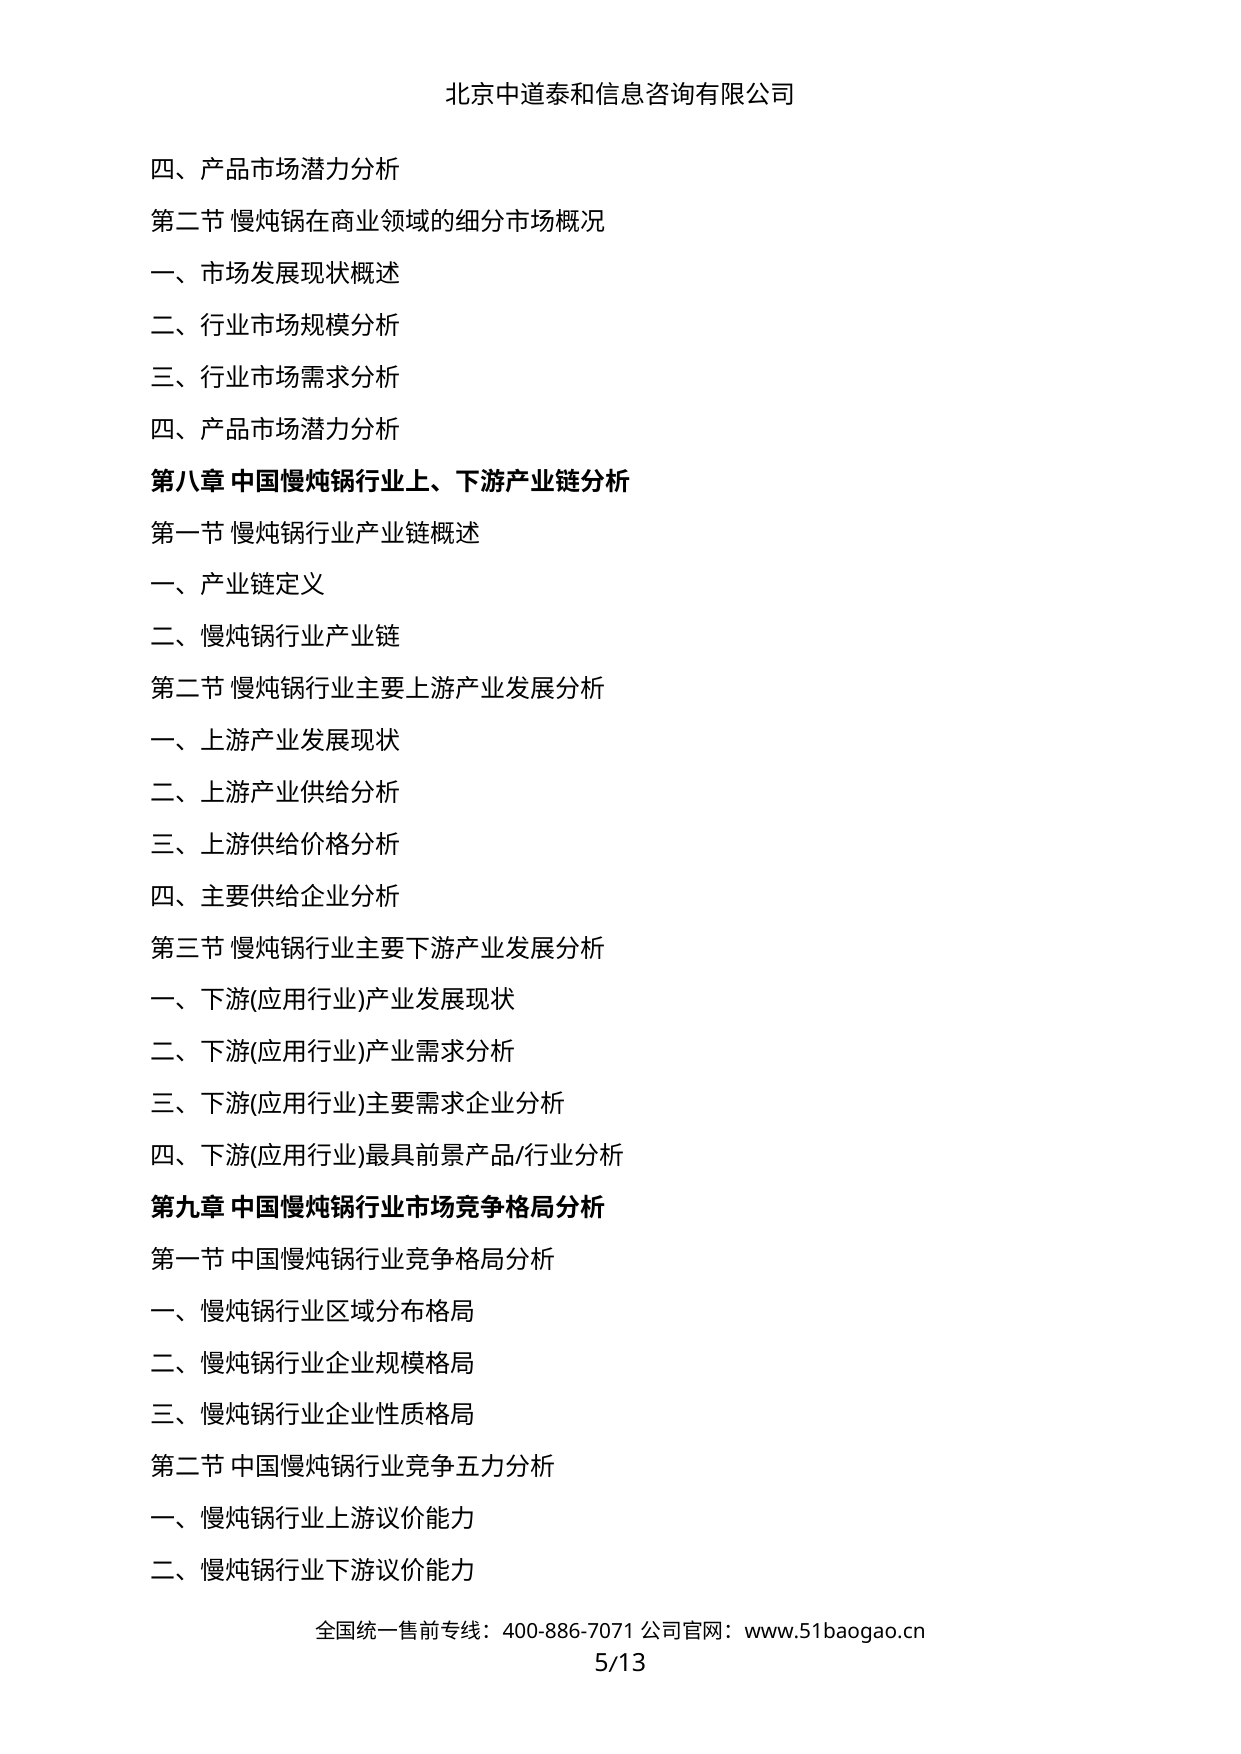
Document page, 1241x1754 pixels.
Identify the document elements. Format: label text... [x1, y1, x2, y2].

text 二、行业市场规模分析 [150, 306, 1090, 342]
text 第二节 慢炖锅在商业领域的细分市场概况 [150, 202, 1090, 238]
text 第一节 中国慢炖锅行业竞争格局分析 [150, 1239, 1090, 1276]
text 第二节 慢炖锅行业主要上游产业发展分析 [150, 669, 1090, 705]
text 第九章 中国慢炖锅行业市场竞争格局分析 [150, 1187, 1090, 1224]
text 二、慢炖锅行业下游议价能力 [150, 1551, 1090, 1587]
text 一、慢炖锅行业上游议价能力 [150, 1499, 1090, 1535]
text 四、下游(应用行业)最具前景产品/行业分析 [150, 1136, 1090, 1172]
text 三、下游(应用行业)主要需求企业分析 [150, 1084, 1090, 1120]
text 第八章 中国慢炖锅行业上、下游产业链分析 [150, 461, 1090, 497]
text 二、上游产业供给分析 [150, 772, 1090, 809]
text 二、慢炖锅行业产业链 [150, 617, 1090, 653]
text 四、产品市场潜力分析 [150, 150, 1090, 186]
text 一、市场发展现状概述 [150, 254, 1090, 290]
text 一、下游(应用行业)产业发展现状 [150, 980, 1090, 1016]
text 第二节 中国慢炖锅行业竞争五力分析 [150, 1447, 1090, 1483]
text 二、下游(应用行业)产业需求分析 [150, 1032, 1090, 1068]
text 一、上游产业发展现状 [150, 721, 1090, 757]
text 一、产业链定义 [150, 565, 1090, 601]
text 三、慢炖锅行业企业性质格局 [150, 1395, 1090, 1431]
text 四、产品市场潜力分析 [150, 409, 1090, 446]
text 三、上游供给价格分析 [150, 824, 1090, 861]
text 二、慢炖锅行业企业规模格局 [150, 1343, 1090, 1379]
text 四、主要供给企业分析 [150, 876, 1090, 912]
text 一、慢炖锅行业区域分布格局 [150, 1291, 1090, 1327]
text 三、行业市场需求分析 [150, 357, 1090, 394]
text 第三节 慢炖锅行业主要下游产业发展分析 [150, 928, 1090, 964]
text 第一节 慢炖锅行业产业链概述 [150, 513, 1090, 549]
